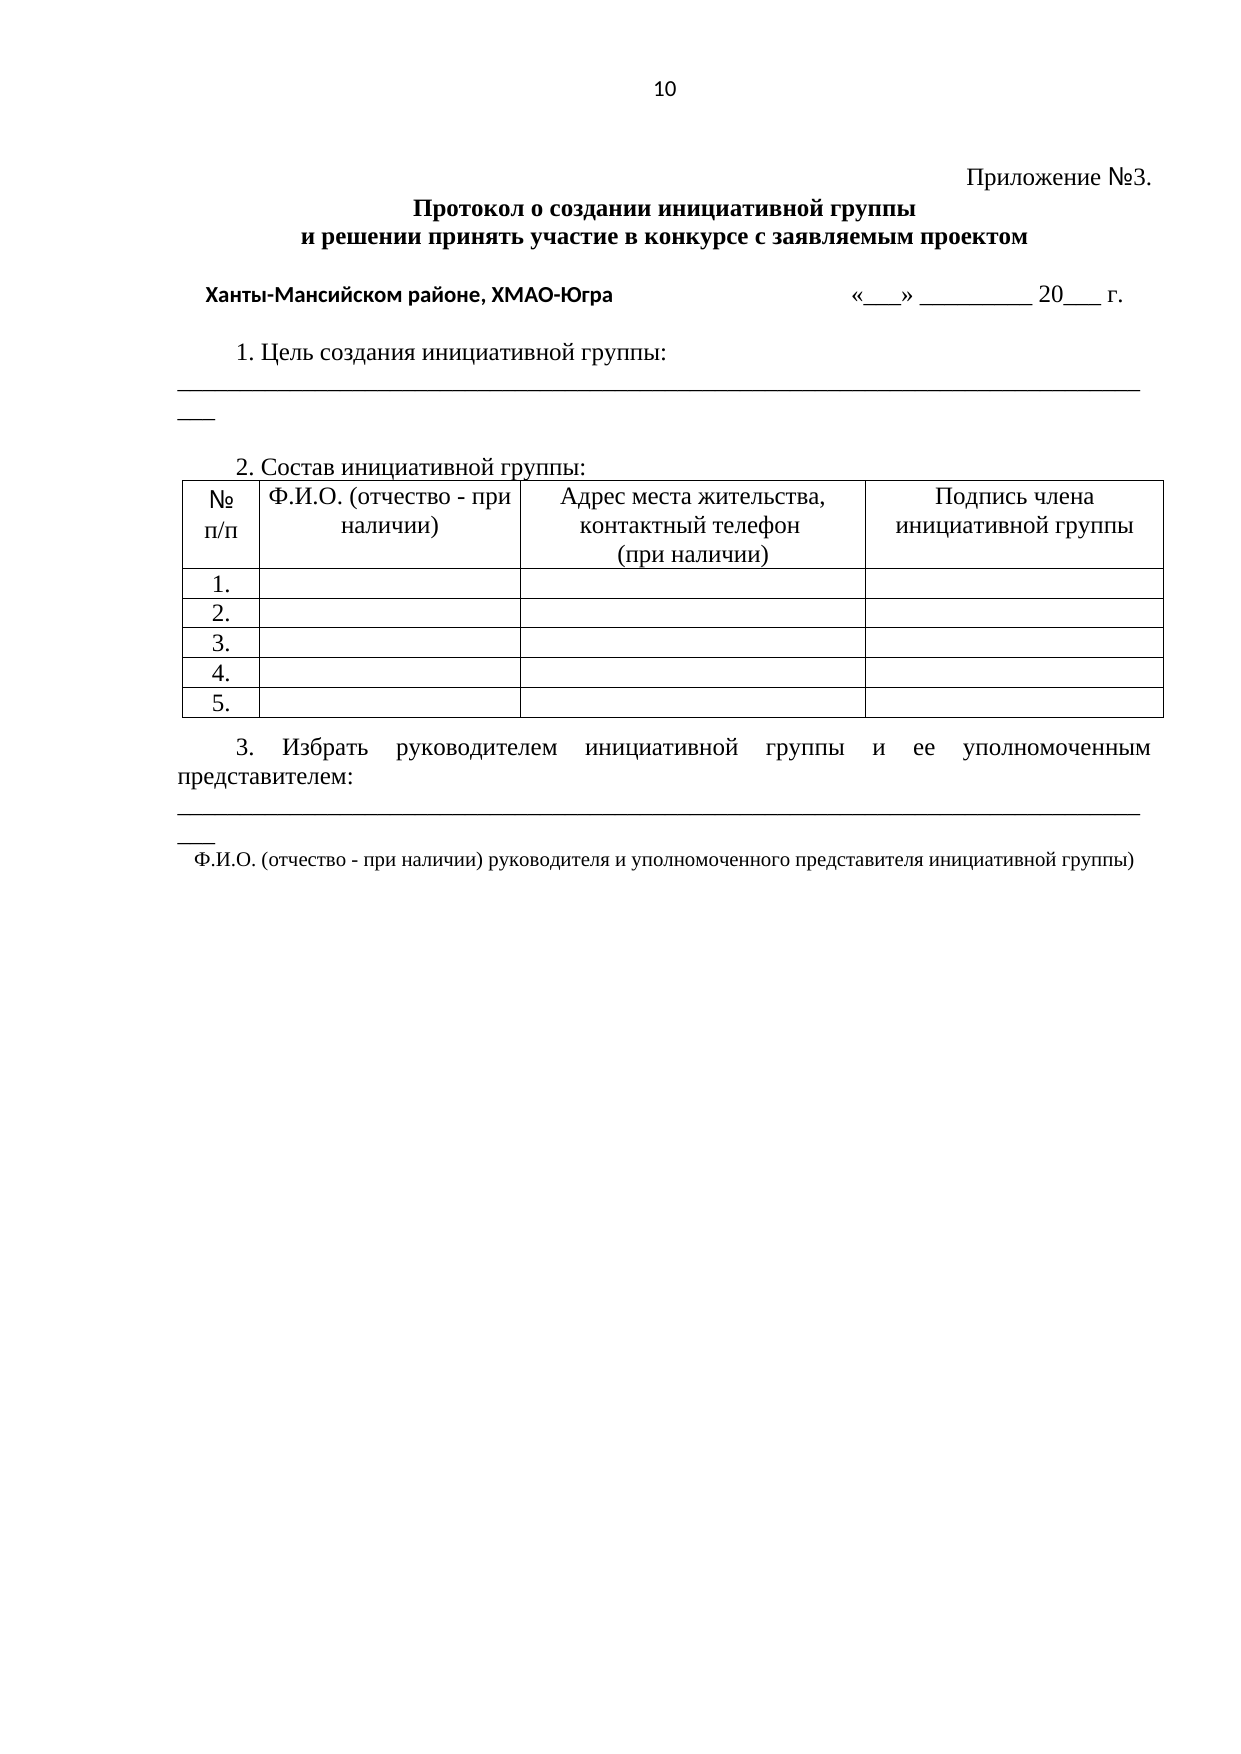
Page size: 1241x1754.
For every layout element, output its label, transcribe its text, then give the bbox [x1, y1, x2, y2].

table_cell [866, 628, 1163, 657]
table_header № п/п [183, 481, 259, 568]
text и решении принять участие в конкурсе с заявляемым проектом [177, 221, 1152, 250]
text Протокол о создании инициативной группы [177, 193, 1152, 221]
text Ханты-Мансийском районе, ХМАО-Югра «___» _________ 20___ г. [177, 279, 1152, 308]
table_cell [866, 599, 1163, 627]
text ________________________________________________________________________________ [177, 789, 1152, 847]
text 3. Избрать руководителем инициативной группы и ее уполномоченным представителем: [177, 732, 1152, 789]
table_header Адрес места жительства, контактный телефон (при наличии) [521, 481, 865, 568]
table_cell [260, 658, 520, 687]
table_cell [521, 628, 865, 657]
table_cell [866, 688, 1163, 717]
table_cell [866, 658, 1163, 687]
table_cell [866, 569, 1163, 597]
text 2. Состав инициативной группы: [177, 452, 1152, 480]
table_cell [521, 658, 865, 687]
table_cell [521, 688, 865, 717]
table_header Подпись члена инициативной группы [866, 481, 1163, 568]
table_header Ф.И.О. (отчество - при наличии) [260, 481, 520, 568]
table_cell 3. [183, 628, 259, 657]
text ________________________________________________________________________________ [177, 365, 1152, 423]
table_cell [260, 569, 520, 597]
table_cell [260, 628, 520, 657]
text 1. Цель создания инициативной группы: [177, 337, 1152, 365]
table_cell 5. [183, 688, 259, 717]
text Ф.И.О. (отчество - при наличии) руководителя и уполномоченного представителя инициативной группы) [177, 847, 1152, 871]
table_cell [260, 688, 520, 717]
table_cell 2. [183, 599, 259, 627]
table_cell [260, 599, 520, 627]
table_cell [521, 569, 865, 597]
table_cell [521, 599, 865, 627]
table_cell 1. [183, 569, 259, 597]
table_cell 4. [183, 658, 259, 687]
text Приложение №3. [177, 158, 1152, 193]
